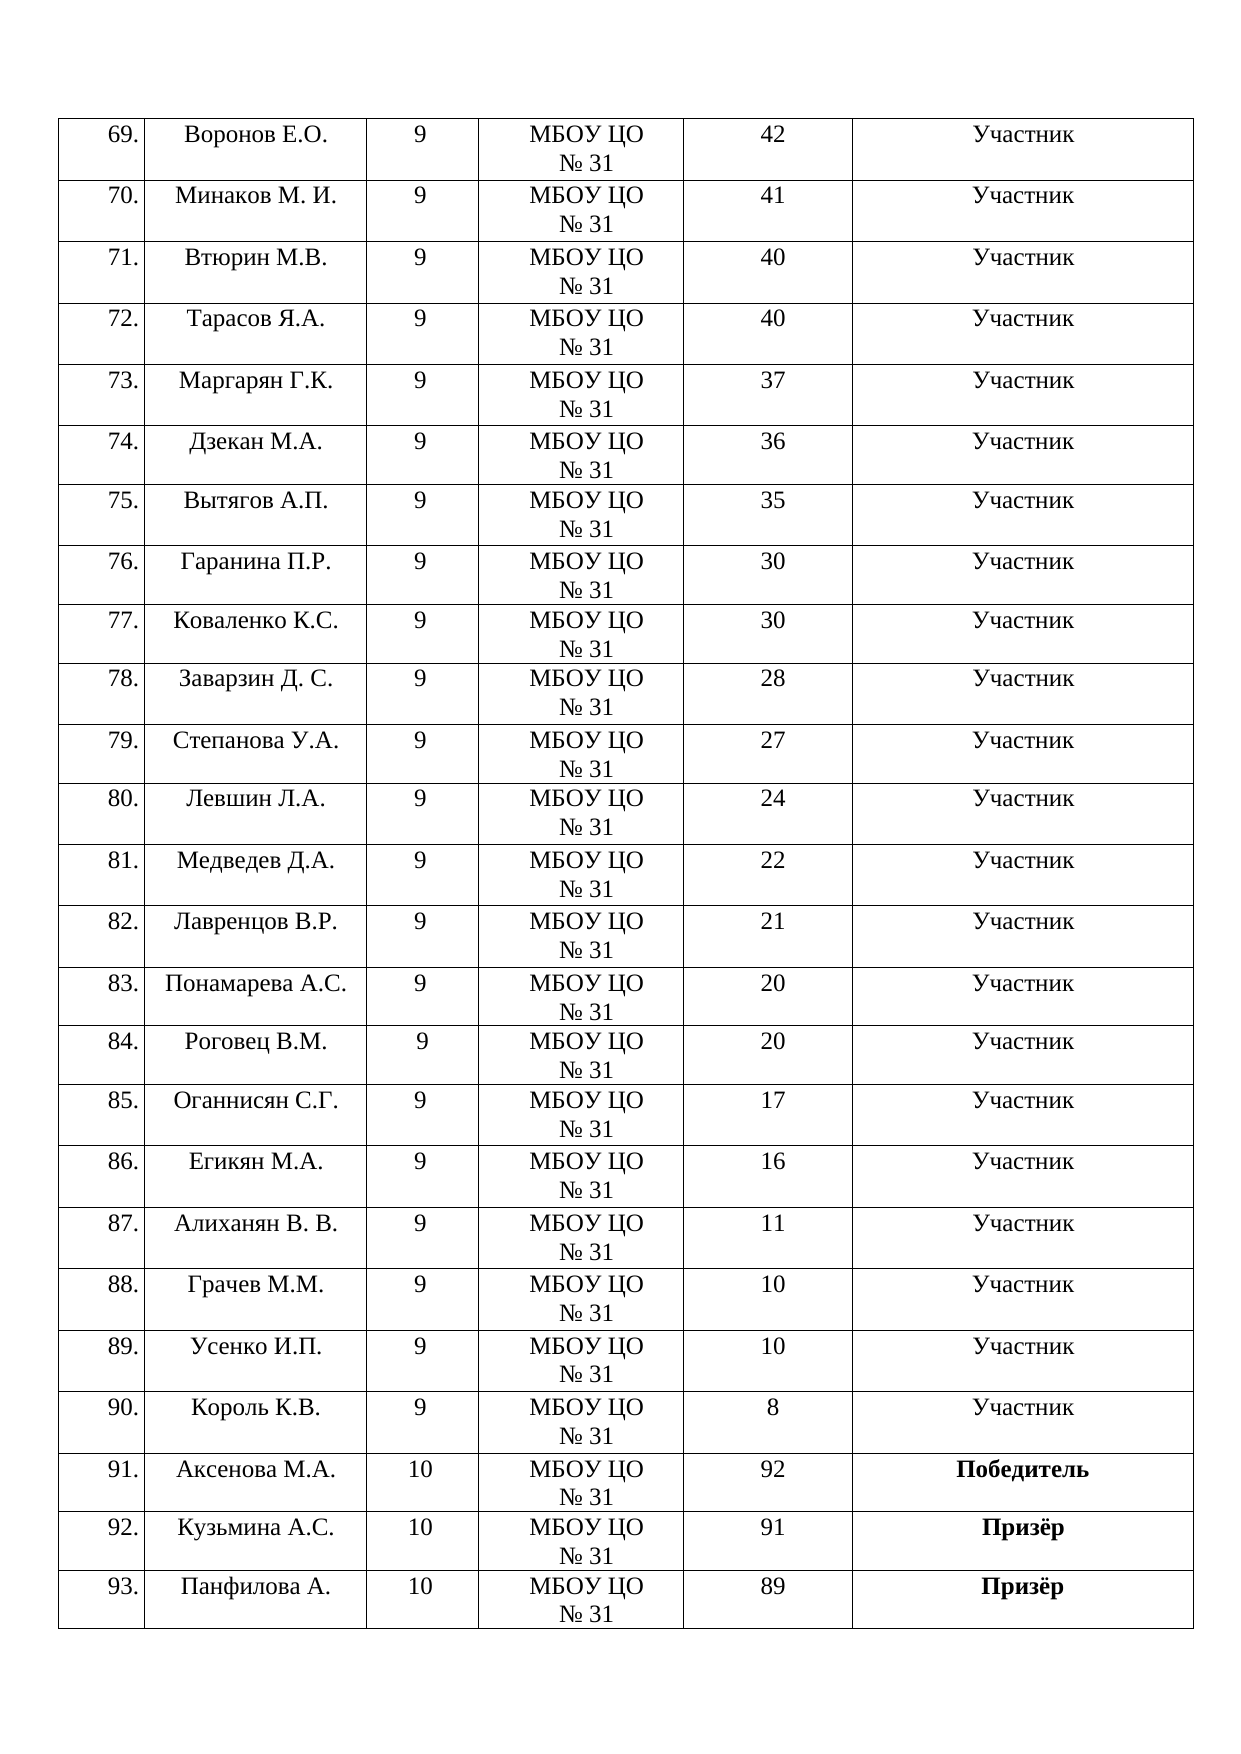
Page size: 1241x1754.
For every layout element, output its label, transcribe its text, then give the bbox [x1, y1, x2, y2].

table_cell 10 [684, 1331, 852, 1391]
table_cell 9 [367, 725, 478, 782]
table_cell [59, 485, 144, 545]
table_cell 9 [367, 546, 478, 604]
table_cell 30 [684, 546, 852, 604]
table_cell 9 [367, 119, 478, 179]
table_cell Коваленко К.С. [145, 605, 366, 662]
table_cell [59, 1454, 144, 1511]
table_cell 9 [367, 242, 478, 302]
table_cell 40 [684, 304, 852, 364]
table_cell МБОУ ЦО № 31 [479, 1512, 683, 1570]
table_cell Участник [853, 1146, 1193, 1207]
table_cell МБОУ ЦО № 31 [479, 365, 683, 425]
table_cell Участник [853, 664, 1193, 724]
table_cell МБОУ ЦО № 31 [479, 304, 683, 364]
table_cell 9 [367, 426, 478, 484]
table_cell Участник [853, 845, 1193, 905]
table_cell 9 [367, 1331, 478, 1391]
table_cell Участник [853, 1026, 1193, 1084]
table_cell МБОУ ЦО № 31 [479, 605, 683, 662]
table_cell МБОУ ЦО № 31 [479, 1571, 683, 1628]
table_cell [59, 725, 144, 782]
table_cell Участник [853, 1331, 1193, 1391]
table_cell 89 [684, 1571, 852, 1628]
table_cell Участник [853, 1269, 1193, 1330]
table_cell [59, 304, 144, 364]
table_cell Вытягов А.П. [145, 485, 366, 545]
table_cell 9 [367, 365, 478, 425]
table_cell Участник [853, 1392, 1193, 1453]
table_cell Участник [853, 1208, 1193, 1268]
table_cell 35 [684, 485, 852, 545]
table_cell Участник [853, 906, 1193, 967]
table_cell [59, 1269, 144, 1330]
table_cell МБОУ ЦО № 31 [479, 1026, 683, 1084]
table_cell Участник [853, 119, 1193, 179]
table_cell [59, 1512, 144, 1570]
table_cell Заварзин Д. С. [145, 664, 366, 724]
table_cell Минаков М. И. [145, 181, 366, 241]
table_cell Медведев Д.А. [145, 845, 366, 905]
table_cell Победитель [853, 1454, 1193, 1511]
table_cell 91 [684, 1512, 852, 1570]
table_cell МБОУ ЦО № 31 [479, 485, 683, 545]
table_cell Лавренцов В.Р. [145, 906, 366, 967]
table_cell МБОУ ЦО № 31 [479, 242, 683, 302]
table_cell [59, 1146, 144, 1207]
table_cell 27 [684, 725, 852, 782]
table_cell Панфилова А. [145, 1571, 366, 1628]
table_cell Участник [853, 304, 1193, 364]
table_cell 9 [367, 304, 478, 364]
table_cell 21 [684, 906, 852, 967]
table_cell 28 [684, 664, 852, 724]
table_cell 20 [684, 968, 852, 1025]
table_cell 20 [684, 1026, 852, 1084]
table_cell [59, 1571, 144, 1628]
table_cell 10 [367, 1454, 478, 1511]
table_cell 30 [684, 605, 852, 662]
table_cell 41 [684, 181, 852, 241]
table_cell 9 [367, 1146, 478, 1207]
table_cell 8 [684, 1392, 852, 1453]
table_cell МБОУ ЦО № 31 [479, 1208, 683, 1268]
table_cell 10 [367, 1571, 478, 1628]
table_cell [59, 1392, 144, 1453]
table_cell 24 [684, 784, 852, 844]
table_cell 10 [684, 1269, 852, 1330]
table_cell 9 [367, 968, 478, 1025]
table_cell Маргарян Г.К. [145, 365, 366, 425]
table_cell 9 [367, 485, 478, 545]
table_cell Участник [853, 181, 1193, 241]
table_cell Участник [853, 426, 1193, 484]
table_cell [59, 906, 144, 967]
table_cell 9 [367, 605, 478, 662]
table_cell Призёр [853, 1512, 1193, 1570]
table_cell Призёр [853, 1571, 1193, 1628]
table_cell 9 [367, 181, 478, 241]
table_cell МБОУ ЦО № 31 [479, 546, 683, 604]
table_cell Участник [853, 365, 1193, 425]
table_cell 9 [367, 664, 478, 724]
table_cell Участник [853, 1085, 1193, 1145]
table_cell Участник [853, 605, 1193, 662]
table_cell [59, 1026, 144, 1084]
table_cell МБОУ ЦО № 31 [479, 906, 683, 967]
table_cell МБОУ ЦО № 31 [479, 664, 683, 724]
table_cell 9 [367, 1392, 478, 1453]
table_cell 36 [684, 426, 852, 484]
table_cell Понамарева А.С. [145, 968, 366, 1025]
table_cell [59, 546, 144, 604]
table_cell МБОУ ЦО № 31 [479, 784, 683, 844]
table_cell МБОУ ЦО № 31 [479, 119, 683, 179]
table_cell Аксенова М.А. [145, 1454, 366, 1511]
table_cell 9 [367, 1085, 478, 1145]
table_cell Кузьмина А.С. [145, 1512, 366, 1570]
table_cell МБОУ ЦО № 31 [479, 181, 683, 241]
table_cell МБОУ ЦО № 31 [479, 968, 683, 1025]
table_cell 9 [367, 845, 478, 905]
table_cell Тарасов Я.А. [145, 304, 366, 364]
table_cell МБОУ ЦО № 31 [479, 1454, 683, 1511]
table_cell 17 [684, 1085, 852, 1145]
table_cell Дзекан М.А. [145, 426, 366, 484]
table_cell [59, 1208, 144, 1268]
table_cell Король К.В. [145, 1392, 366, 1453]
table_cell [59, 664, 144, 724]
table_cell 37 [684, 365, 852, 425]
table_cell Участник [853, 546, 1193, 604]
table_cell [59, 365, 144, 425]
table_cell [59, 968, 144, 1025]
table_cell Участник [853, 784, 1193, 844]
table_cell 11 [684, 1208, 852, 1268]
table_cell Участник [853, 242, 1193, 302]
table_cell Участник [853, 485, 1193, 545]
table_cell 42 [684, 119, 852, 179]
table_cell Участник [853, 725, 1193, 782]
table_cell МБОУ ЦО № 31 [479, 1269, 683, 1330]
table_cell Егикян М.А. [145, 1146, 366, 1207]
table_cell 22 [684, 845, 852, 905]
table_cell 16 [684, 1146, 852, 1207]
table_cell 92 [684, 1454, 852, 1511]
table_cell Грачев М.М. [145, 1269, 366, 1330]
table_cell [59, 242, 144, 302]
table_cell МБОУ ЦО № 31 [479, 426, 683, 484]
table_cell 9 [367, 1208, 478, 1268]
table_cell 9 [367, 784, 478, 844]
table_cell [59, 1085, 144, 1145]
table_cell 9 [367, 906, 478, 967]
table_cell [59, 119, 144, 179]
table_cell 10 [367, 1512, 478, 1570]
table_cell Оганнисян С.Г. [145, 1085, 366, 1145]
table_cell Гаранина П.Р. [145, 546, 366, 604]
table_cell 40 [684, 242, 852, 302]
table_cell МБОУ ЦО № 31 [479, 725, 683, 782]
table_cell Алиханян В. В. [145, 1208, 366, 1268]
table_cell 9 [367, 1026, 478, 1084]
table_cell МБОУ ЦО № 31 [479, 1085, 683, 1145]
table_cell 9 [367, 1269, 478, 1330]
table_cell Воронов Е.О. [145, 119, 366, 179]
table_cell МБОУ ЦО № 31 [479, 1146, 683, 1207]
table_cell МБОУ ЦО № 31 [479, 1392, 683, 1453]
table_cell [59, 784, 144, 844]
table_cell [59, 1331, 144, 1391]
table_cell [59, 426, 144, 484]
table_cell [59, 605, 144, 662]
table_cell [59, 845, 144, 905]
table_cell Втюрин М.В. [145, 242, 366, 302]
table_cell Усенко И.П. [145, 1331, 366, 1391]
table_cell Роговец В.М. [145, 1026, 366, 1084]
table_cell МБОУ ЦО № 31 [479, 845, 683, 905]
table_cell [59, 181, 144, 241]
table_cell Левшин Л.А. [145, 784, 366, 844]
table_cell Участник [853, 968, 1193, 1025]
table_cell МБОУ ЦО № 31 [479, 1331, 683, 1391]
table_cell Степанова У.А. [145, 725, 366, 782]
